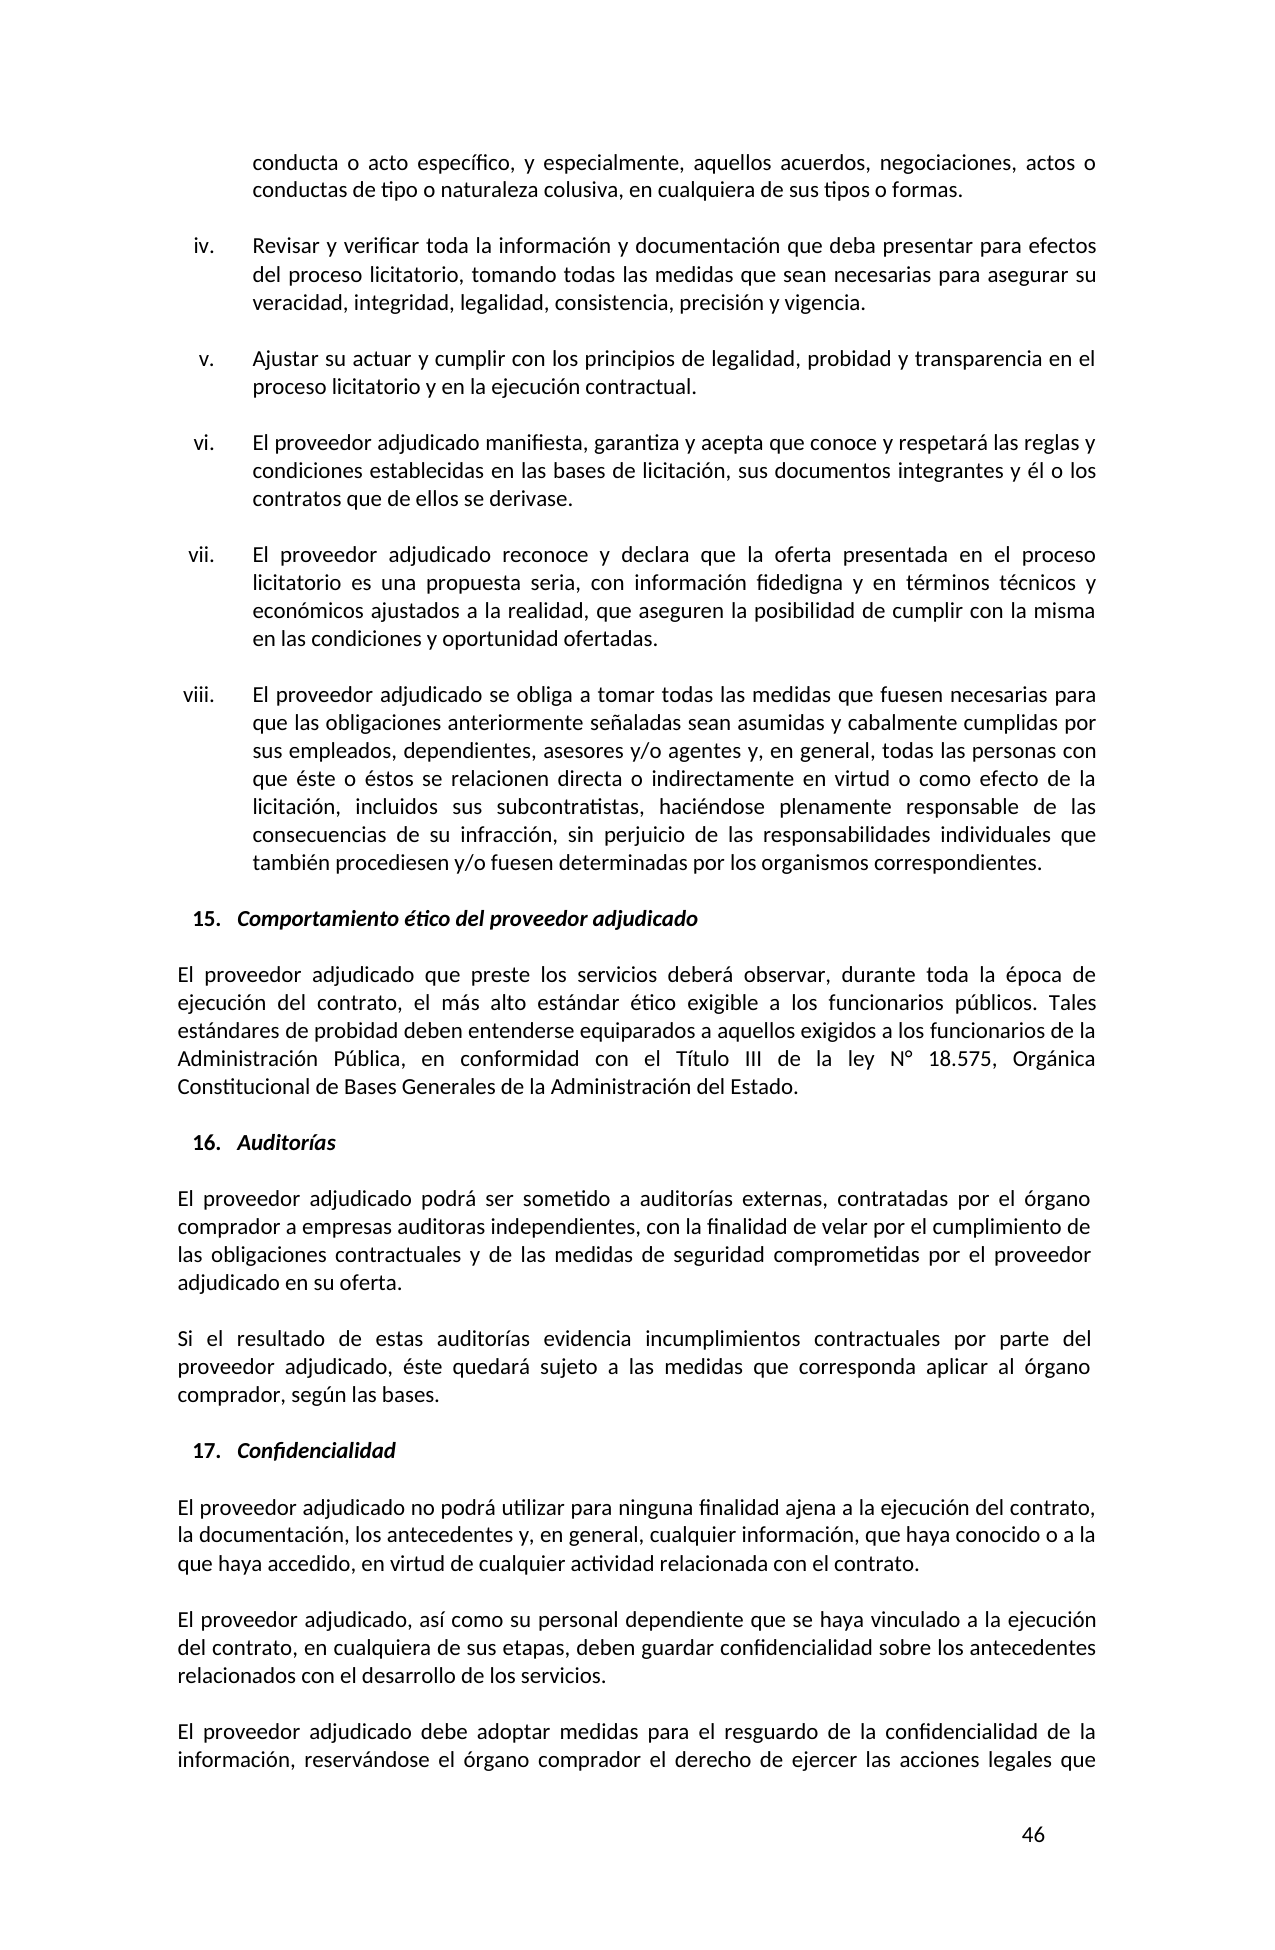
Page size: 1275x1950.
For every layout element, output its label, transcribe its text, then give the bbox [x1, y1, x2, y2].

subtitle Auditorías [192, 1128, 1045, 1156]
text El proveedor adjudicado que preste los servicios deberá observar, durante toda la época de ejecución del contrato, el más alto estándar ético exigible a los funcionarios públicos. Tales estándares de probidad deben entenderse equiparados a aquellos exigidos a los funcionarios de la Administración Pública, en conformidad con el Título III de la ley N° 18.575, Orgánica Constitucional de Bases Generales de la Administración del Estado. [177, 960, 1098, 1100]
list Ajustar su actuar y cumplir con los principios de legalidad, probidad y transparencia en el proceso licitatorio y en la ejecución contractual. [215, 344, 1098, 400]
text El proveedor adjudicado no podrá utilizar para ninguna finalidad ajena a la ejecución del contrato, la documentación, los antecedentes y, en general, cualquier información, que haya conocido o a la que haya accedido, en virtud de cualquier actividad relacionada con el contrato. [177, 1493, 1098, 1577]
text El proveedor adjudicado, así como su personal dependiente que se haya vinculado a la ejecución del contrato, en cualquiera de sus etapas, deben guardar confidencialidad sobre los antecedentes relacionados con el desarrollo de los servicios. [177, 1605, 1098, 1689]
subtitle Comportamiento ético del proveedor adjudicado [192, 904, 1045, 932]
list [215, 148, 1098, 204]
subtitle Confidencialidad [192, 1437, 1045, 1464]
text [177, 1717, 1098, 1773]
text Si el resultado de estas auditorías evidencia incumplimientos contractuales por parte del proveedor adjudicado, éste quedará sujeto a las medidas que corresponda aplicar al órgano comprador, según las bases. [177, 1324, 1093, 1408]
list El proveedor adjudicado se obliga a tomar todas las medidas que fuesen necesarias para que las obligaciones anteriormente señaladas sean asumidas y cabalmente cumplidas por sus empleados, dependientes, asesores y/o agentes y, en general, todas las personas con que éste o éstos se relacionen directa o indirectamente en virtud o como efecto de la licitación, incluidos sus subcontratistas, haciéndose plenamente responsable de las consecuencias de su infracción, sin perjuicio de las responsabilidades individuales que también procediesen y/o fuesen determinadas por los organismos correspondientes. [215, 680, 1098, 876]
list El proveedor adjudicado manifiesta, garantiza y acepta que conoce y respetará las reglas y condiciones establecidas en las bases de licitación, sus documentos integrantes y él o los contratos que de ellos se derivase. [215, 428, 1098, 512]
text El proveedor adjudicado podrá ser sometido a auditorías externas, contratadas por el órgano comprador a empresas auditoras independientes, con la finalidad de velar por el cumplimiento de las obligaciones contractuales y de las medidas de seguridad comprometidas por el proveedor adjudicado en su oferta. [177, 1184, 1093, 1296]
list El proveedor adjudicado reconoce y declara que la oferta presentada en el proceso licitatorio es una propuesta seria, con información fidedigna y en términos técnicos y económicos ajustados a la realidad, que aseguren la posibilidad de cumplir con la misma en las condiciones y oportunidad ofertadas. [215, 540, 1098, 652]
list Revisar y verificar toda la información y documentación que deba presentar para efectos del proceso licitatorio, tomando todas las medidas que sean necesarias para asegurar su veracidad, integridad, legalidad, consistencia, precisión y vigencia. [215, 232, 1098, 316]
